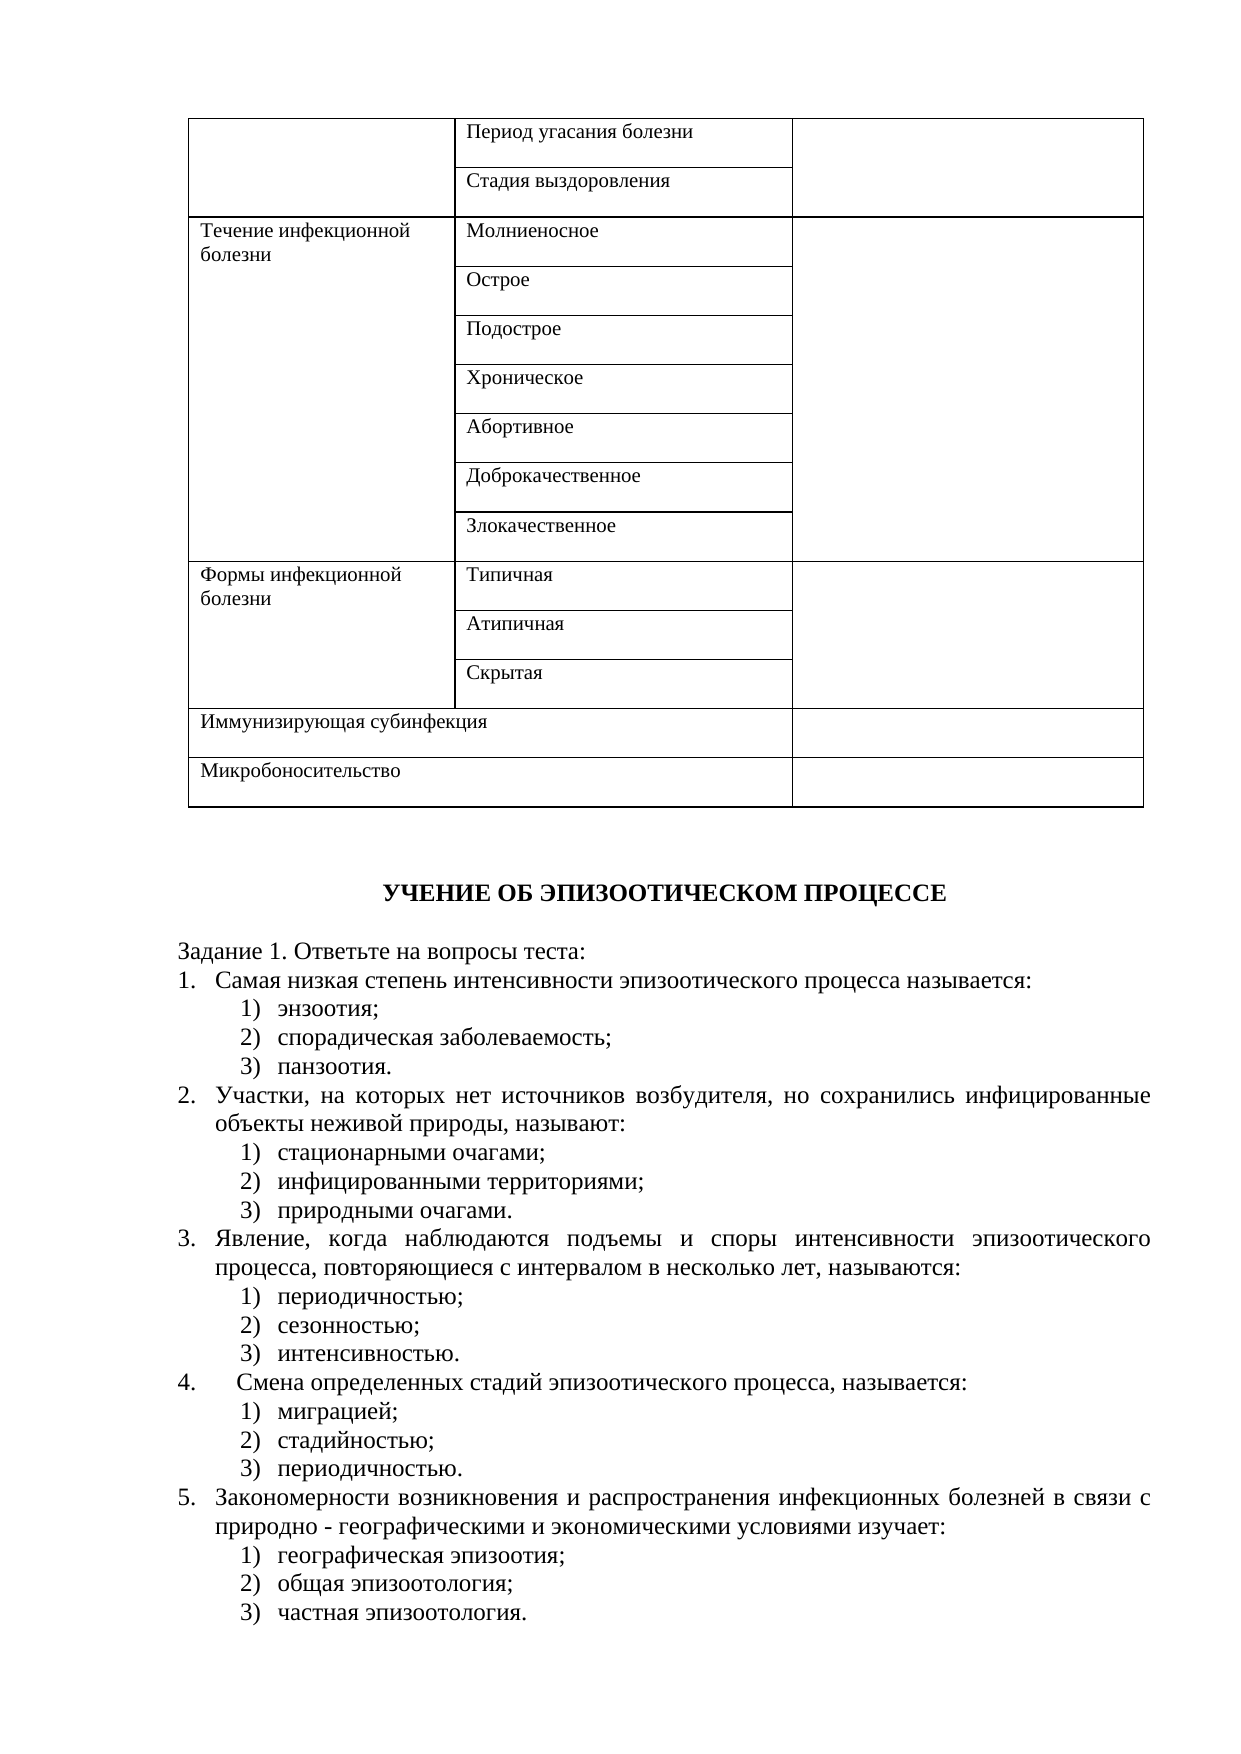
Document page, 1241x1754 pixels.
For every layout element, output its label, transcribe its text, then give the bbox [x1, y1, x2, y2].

list Закономерности возникновения и распространения инфекционных болезней в связи с природно - географическими и экономическими условиями изучает: [177, 1482, 1152, 1540]
table_cell Доброкачественное [456, 463, 792, 511]
table_cell Хроническое [456, 365, 792, 413]
table_cell Скрытая [456, 660, 792, 708]
table_cell Типичная [456, 562, 792, 610]
list стационарными очагами; [240, 1137, 1152, 1166]
table_cell [793, 758, 1143, 806]
text Задание 1. Ответьте на вопросы теста: [177, 936, 1152, 965]
list Смена определенных стадий эпизоотического процесса, называется: [177, 1367, 1152, 1396]
list миграцией; [240, 1396, 1152, 1425]
list инфицированными территориями; [240, 1166, 1152, 1195]
table_cell Абортивное [456, 414, 792, 462]
list сезонностью; [240, 1310, 1152, 1338]
table_cell Атипичная [456, 611, 792, 659]
table_cell Молниеносное [456, 218, 792, 266]
table_cell [793, 562, 1143, 708]
table_cell Формы инфекционной болезни [189, 562, 454, 708]
table_cell Иммунизирующая субинфекция [189, 709, 792, 757]
list Участки, на которых нет источников возбудителя, но сохранились инфицированные объекты неживой природы, называют: [177, 1080, 1152, 1137]
list спорадическая заболеваемость; [240, 1022, 1152, 1051]
list периодичностью; [240, 1281, 1152, 1310]
list интенсивностью. [240, 1338, 1152, 1367]
list общая эпизоотология; [240, 1568, 1152, 1597]
table_cell Период угасания болезни [456, 119, 792, 167]
list Явление, когда наблюдаются подъемы и споры интенсивности эпизоотического процесса, повторяющиеся с интервалом в несколько лет, называются: [177, 1223, 1152, 1281]
table_cell Микробоносительство [189, 758, 792, 806]
list географическая эпизоотия; [240, 1540, 1152, 1568]
table_cell Острое [456, 267, 792, 315]
list периодичностью. [240, 1453, 1152, 1482]
text УЧЕНИЕ ОБ ЭПИЗООТИЧЕСКОМ ПРОЦЕССЕ [177, 878, 1152, 907]
table_cell [793, 218, 1143, 561]
list природными очагами. [240, 1195, 1152, 1223]
table_cell Течение инфекционной болезни [189, 218, 454, 561]
table_cell Подострое [456, 316, 792, 364]
list панзоотия. [240, 1051, 1152, 1080]
table_cell Стадия выздоровления [456, 168, 792, 216]
table_cell [793, 709, 1143, 757]
list Самая низкая степень интенсивности эпизоотического процесса называется: [177, 965, 1152, 993]
list стадийностью; [240, 1425, 1152, 1453]
table_cell Злокачественное [456, 513, 792, 561]
list энзоотия; [240, 993, 1152, 1022]
list частная эпизоотология. [240, 1597, 1152, 1626]
